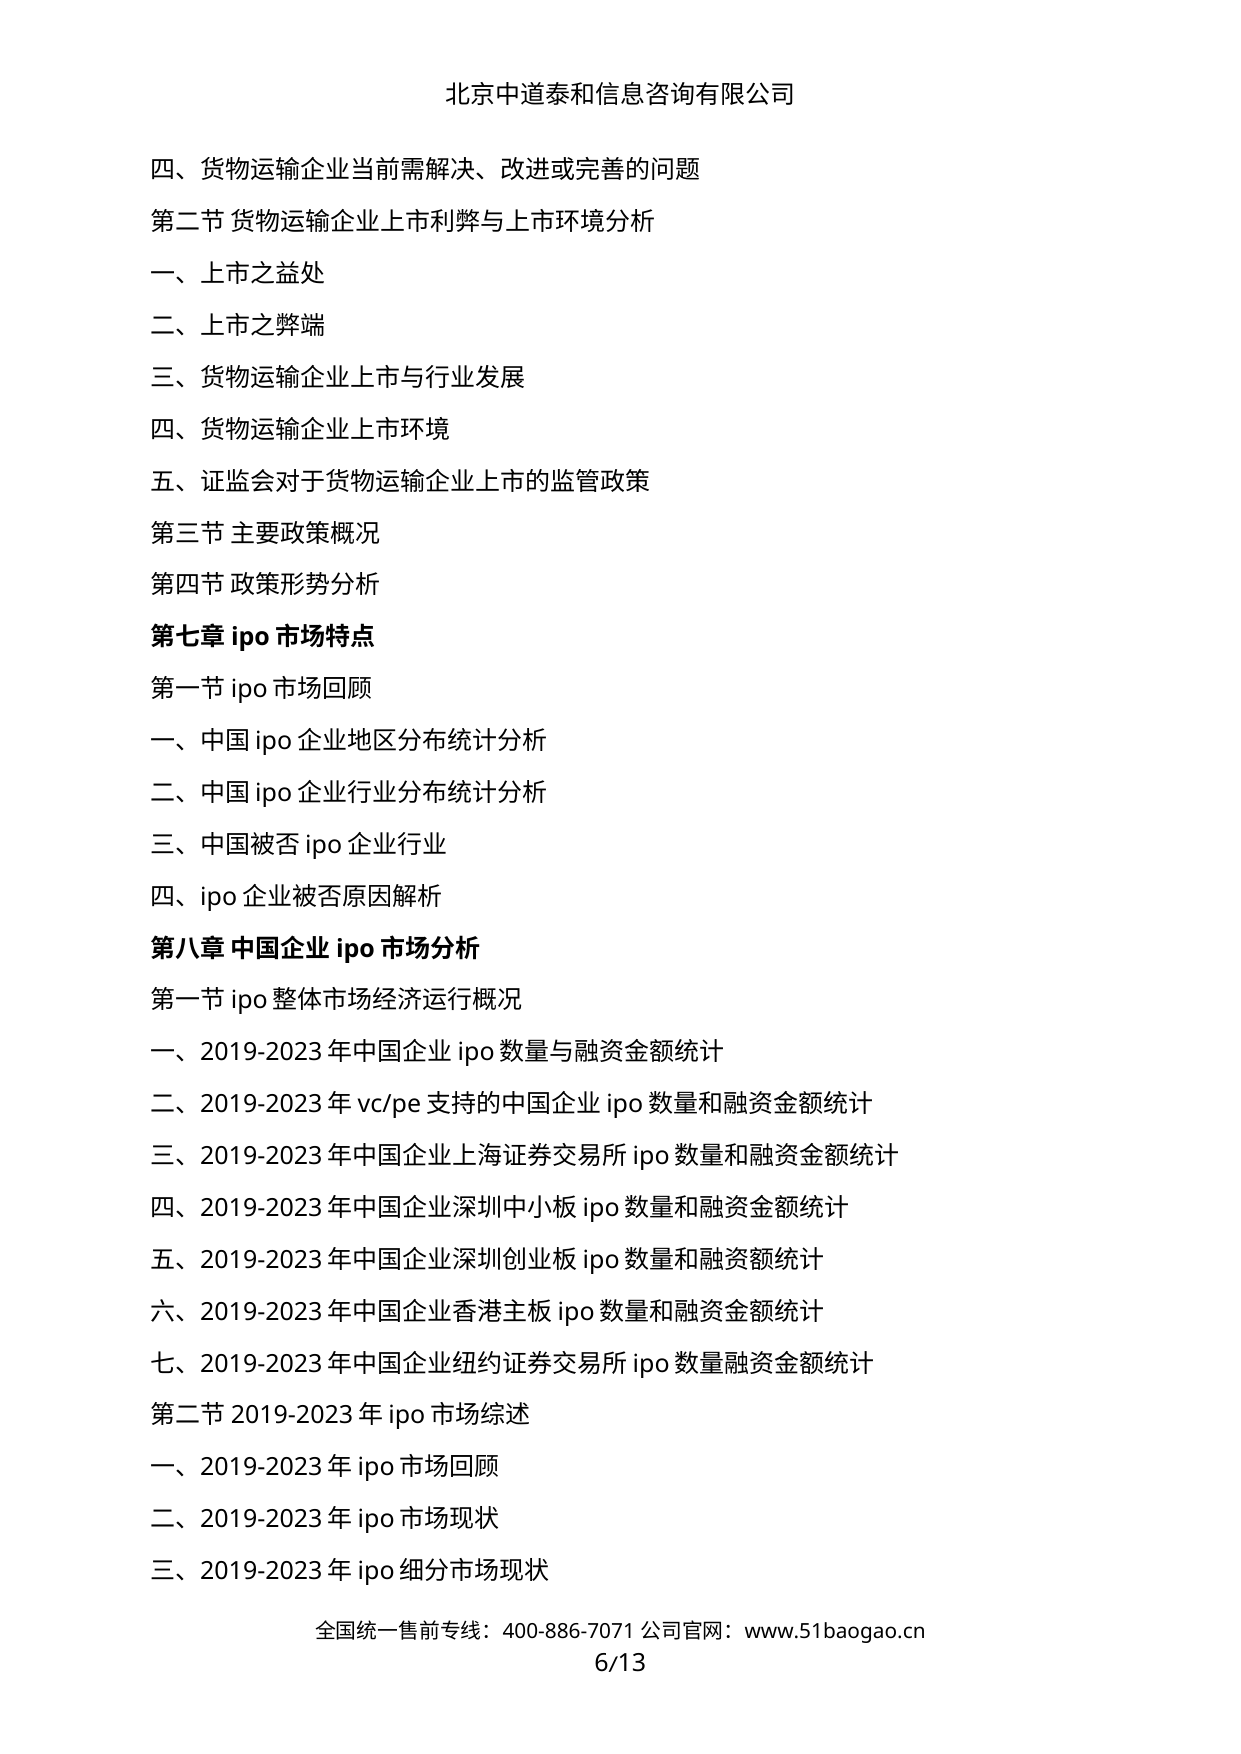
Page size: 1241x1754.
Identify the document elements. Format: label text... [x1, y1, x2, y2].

text 四、2019-2023年中国企业深圳中小板ipo数量和融资金额统计 [150, 1187, 1090, 1224]
text 第四节 政策形势分析 [150, 565, 1090, 601]
text 第一节 ipo市场回顾 [150, 669, 1090, 705]
text 第三节 主要政策概况 [150, 513, 1090, 549]
text 一、2019-2023年ipo市场回顾 [150, 1447, 1090, 1483]
text 三、2019-2023年ipo细分市场现状 [150, 1551, 1090, 1587]
text 三、中国被否ipo企业行业 [150, 824, 1090, 861]
text 第二节 货物运输企业上市利弊与上市环境分析 [150, 202, 1090, 238]
text 第八章 中国企业ipo市场分析 [150, 928, 1090, 964]
text 第七章 ipo市场特点 [150, 617, 1090, 653]
text 二、2019-2023年ipo市场现状 [150, 1499, 1090, 1535]
text 一、中国ipo企业地区分布统计分析 [150, 721, 1090, 757]
text 第二节 2019-2023年ipo市场综述 [150, 1395, 1090, 1431]
text 六、2019-2023年中国企业香港主板ipo数量和融资金额统计 [150, 1291, 1090, 1327]
text 五、2019-2023年中国企业深圳创业板ipo数量和融资额统计 [150, 1239, 1090, 1276]
text 四、货物运输企业上市环境 [150, 409, 1090, 446]
text 二、中国ipo企业行业分布统计分析 [150, 772, 1090, 809]
text 四、ipo企业被否原因解析 [150, 876, 1090, 912]
text 二、上市之弊端 [150, 306, 1090, 342]
text 四、货物运输企业当前需解决、改进或完善的问题 [150, 150, 1090, 186]
text 第一节 ipo整体市场经济运行概况 [150, 980, 1090, 1016]
text 一、上市之益处 [150, 254, 1090, 290]
text 三、2019-2023年中国企业上海证券交易所ipo数量和融资金额统计 [150, 1136, 1090, 1172]
text 三、货物运输企业上市与行业发展 [150, 357, 1090, 394]
text 一、2019-2023年中国企业ipo数量与融资金额统计 [150, 1032, 1090, 1068]
text 七、2019-2023年中国企业纽约证券交易所ipo数量融资金额统计 [150, 1343, 1090, 1379]
text 五、证监会对于货物运输企业上市的监管政策 [150, 461, 1090, 497]
text 二、2019-2023年vc/pe支持的中国企业ipo数量和融资金额统计 [150, 1084, 1090, 1120]
